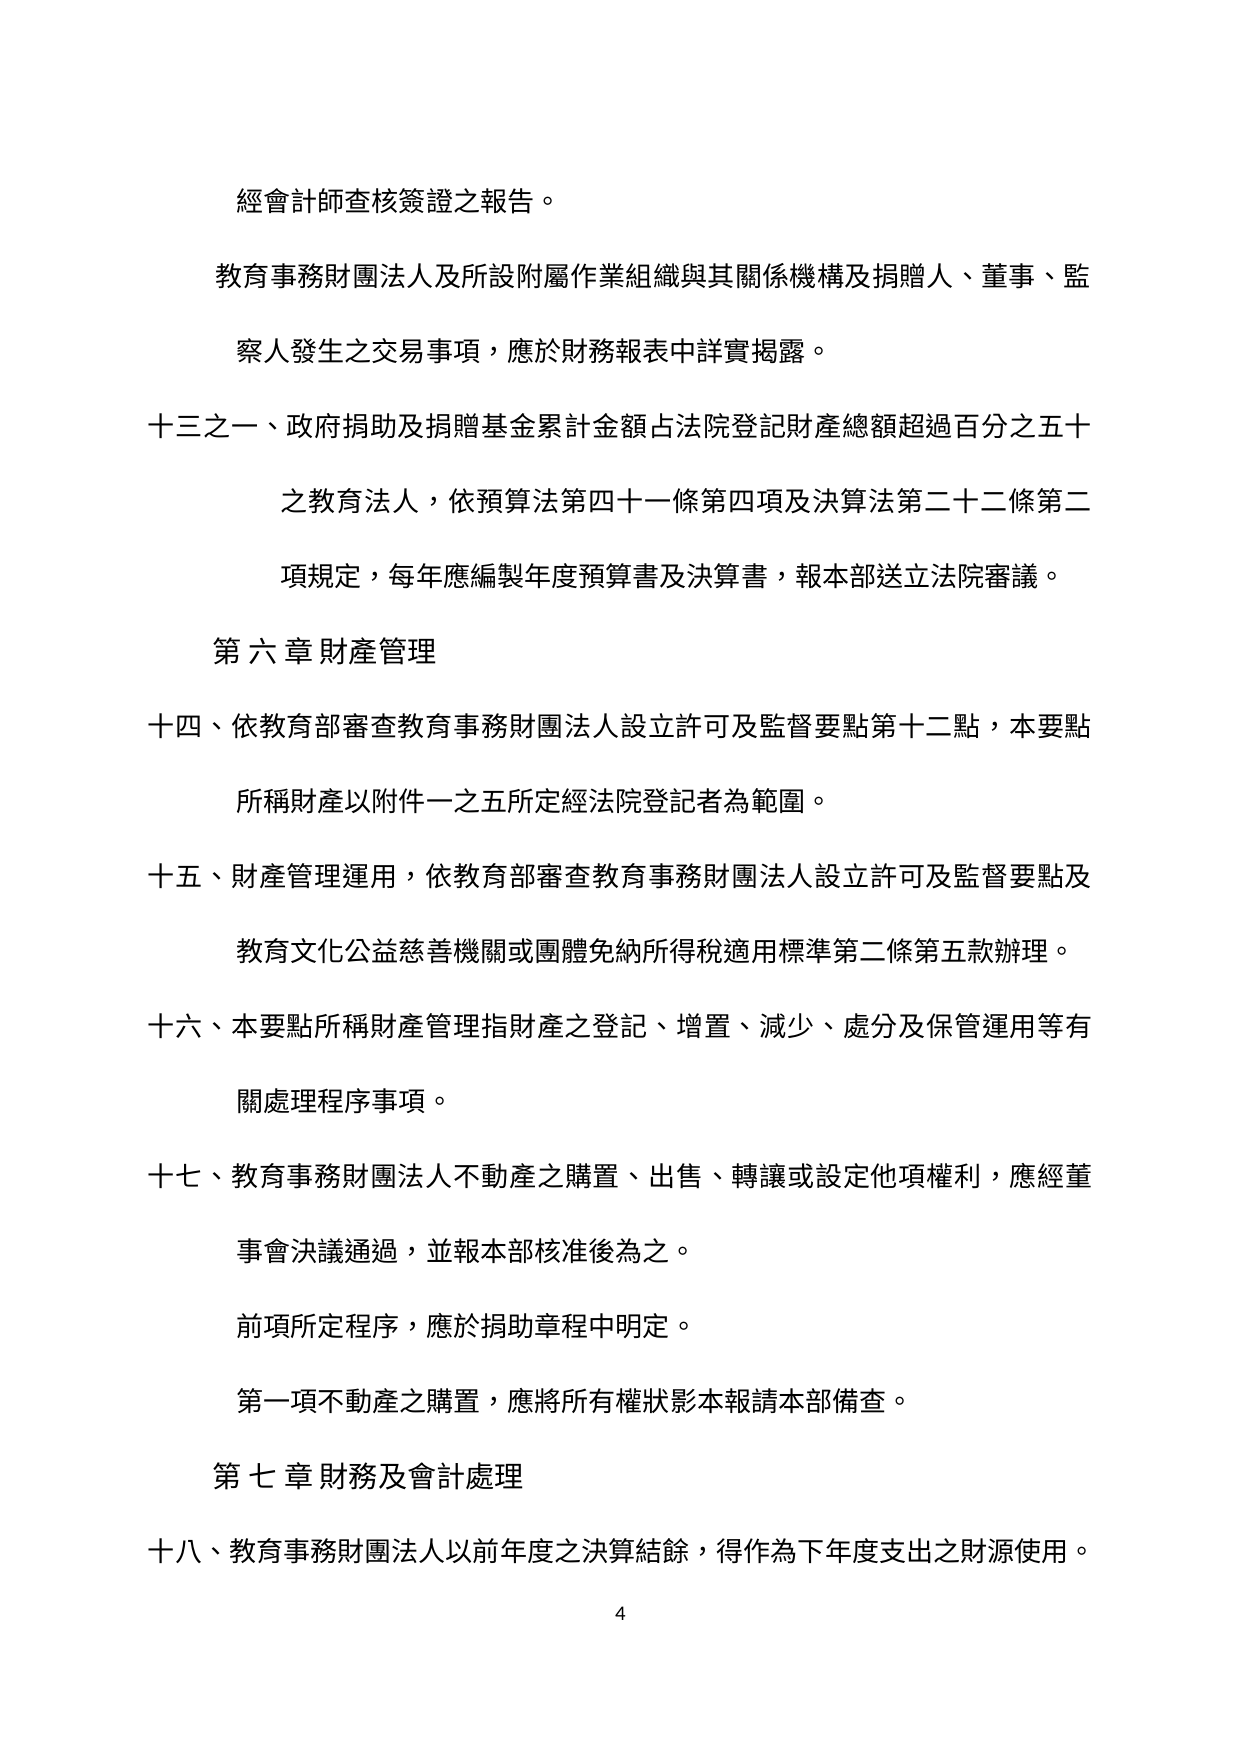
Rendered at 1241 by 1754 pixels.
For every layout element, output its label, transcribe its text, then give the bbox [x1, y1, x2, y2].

text 十三之一、政府捐助及捐贈基金累計金額占法院登記財產總額超過百分之五十之教育法人，依預算法第四十一條第四項及決算法第二十二條第二項規定，每年應編製年度預算書及決算書，報本部送立法院審議。 [148, 387, 1092, 612]
text 教育事務財團法人及所設附屬作業組織與其關係機構及捐贈人、董事、監察人發生之交易事項，應於財務報表中詳實揭露。 [148, 237, 1092, 387]
text 十七、教育事務財團法人不動產之購置、出售、轉讓或設定他項權利，應經董事會決議通過，並報本部核准後為之。 [148, 1137, 1092, 1287]
text 第 六 章 財產管理 [148, 612, 1092, 687]
text 十八、教育事務財團法人以前年度之決算結餘，得作為下年度支出之財源使用。 [148, 1512, 1092, 1587]
text 第 七 章 財務及會計處理 [148, 1437, 1092, 1512]
text 十六、本要點所稱財產管理指財產之登記、增置、減少、處分及保管運用等有關處理程序事項。 [148, 987, 1092, 1137]
text 第一項不動產之購置，應將所有權狀影本報請本部備查。 [236, 1362, 1092, 1437]
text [148, 162, 1092, 237]
text 前項所定程序，應於捐助章程中明定。 [236, 1287, 1092, 1362]
text 十四、依教育部審查教育事務財團法人設立許可及監督要點第十二點，本要點所稱財產以附件一之五所定經法院登記者為範圍。 [148, 687, 1092, 837]
text 十五、財產管理運用，依教育部審查教育事務財團法人設立許可及監督要點及教育文化公益慈善機關或團體免納所得稅適用標準第二條第五款辦理。 [148, 837, 1092, 987]
